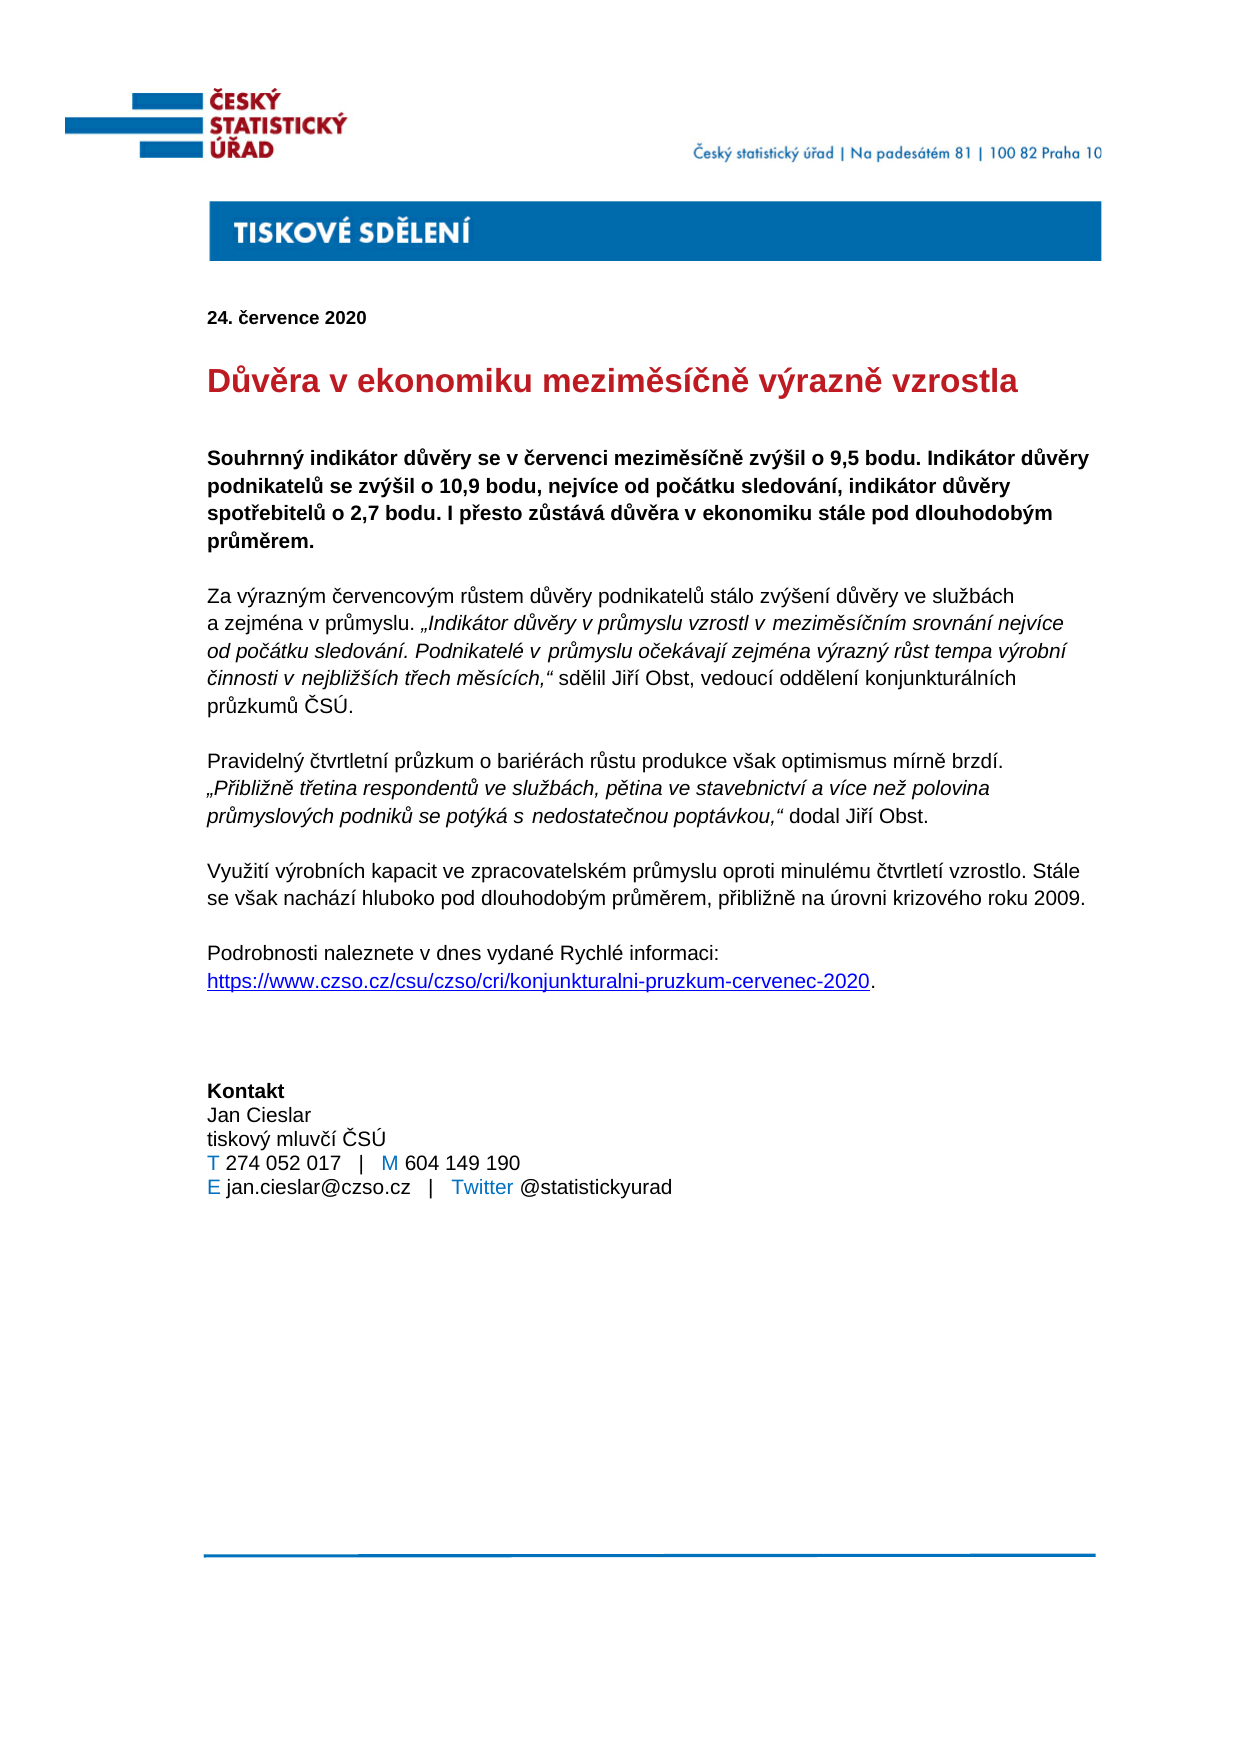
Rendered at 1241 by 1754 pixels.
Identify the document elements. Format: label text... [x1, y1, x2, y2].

text Využití výrobních kapacit ve zpracovatelském průmyslu oproti minulému čtvrtletí vzrostlo. Stále se však nachází hluboko pod dlouhodobým průměrem, přibližně na úrovni krizového roku 2009. [207, 859, 1092, 910]
text Za výrazným červencovým růstem důvěry podnikatelů stálo zvýšení důvěry ve službách a zejména v průmyslu. „Indikátor důvěry v průmyslu vzrostl v meziměsíčním srovnání nejvíce od počátku sledování. Podnikatelé v průmyslu očekávají zejména výrazný růst tempa výrobní činnosti v nejbližších třech měsících,“ sdělil Jiří Obst, vedoucí oddělení konjunkturálních průzkumů ČSÚ. [207, 584, 1092, 718]
text T 274 052 017 | M 604 149 190 [207, 1151, 1092, 1174]
text Pravidelný čtvrtletní průzkum o bariérách růstu produkce však optimismus mírně brzdí. „Přibližně třetina respondentů ve službách, pětina ve stavebnictví a více než polovina průmyslových podniků se potýká s nedostatečnou poptávkou,“ dodal Jiří Obst. [207, 749, 1092, 828]
text Kontakt [207, 1079, 1092, 1103]
text 24. července 2020 [207, 307, 1092, 329]
text E jan.cieslar@czso.cz | Twitter @statistickyurad [207, 1174, 1092, 1198]
text Jan Cieslar [207, 1103, 1092, 1127]
text Podrobnosti naleznete v dnes vydané Rychlé informaci: https://www.czso.cz/csu/czso/cri/konjunkturalni-pruzkum-cervenec-2020. [207, 941, 1092, 993]
text Důvěra v ekonomiku meziměsíčně výrazně vzrostla [207, 361, 1092, 399]
text Souhrnný indikátor důvěry se v červenci meziměsíčně zvýšil o 9,5 bodu. Indikátor důvěry podnikatelů se zvýšil o 10,9 bodu, nejvíce od počátku sledování, indikátor důvěry spotřebitelů o 2,7 bodu. I přesto zůstává důvěra v ekonomiku stále pod dlouhodobým průměrem. [207, 446, 1092, 553]
picture [65, 88, 1102, 261]
text tiskový mluvčí ČSÚ [207, 1127, 1092, 1151]
